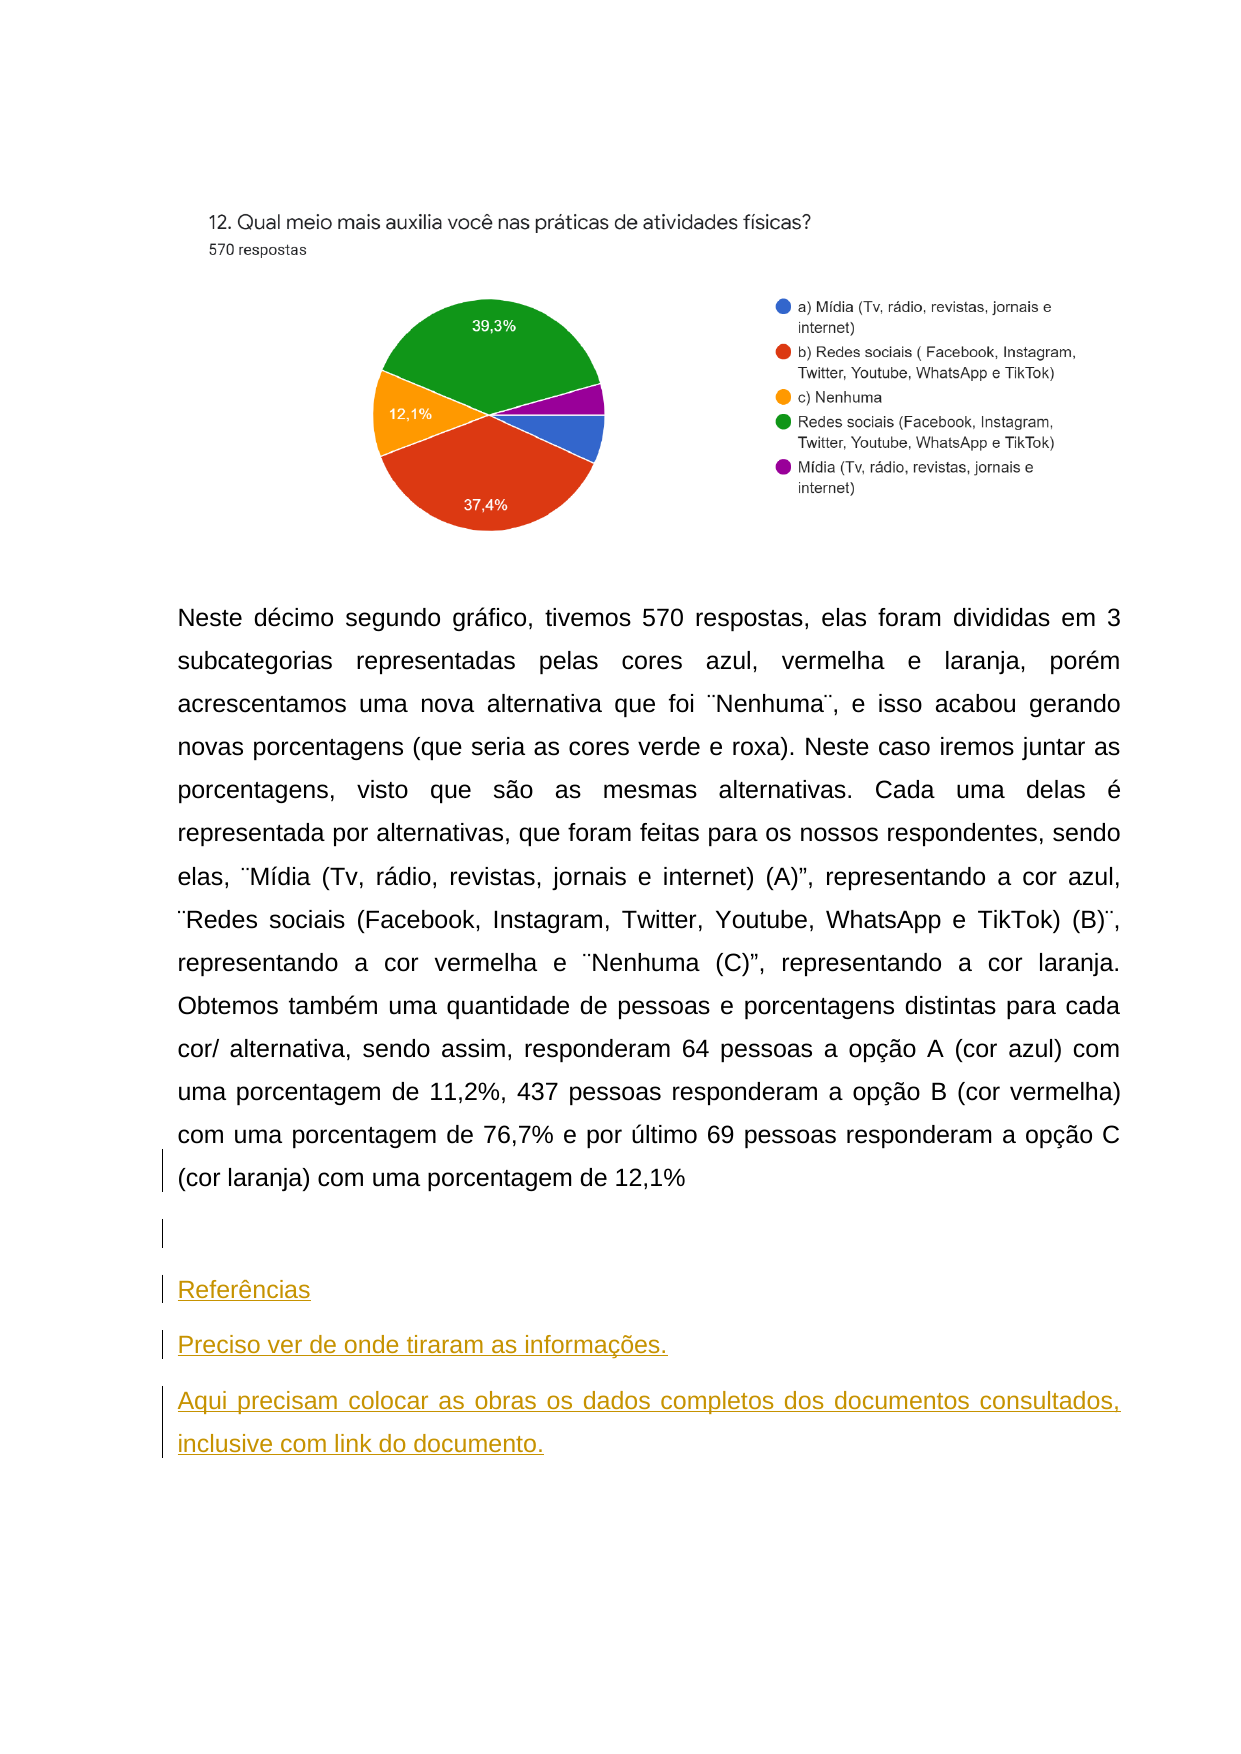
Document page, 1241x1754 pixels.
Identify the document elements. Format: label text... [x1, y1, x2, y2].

picture [177, 177, 1123, 575]
text Neste décimo segundo gráfico, tivemos 570 respostas, elas foram divididas em 3 subcategorias representadas pelas cores azul, vermelha e laranja, porém acrescentamos uma nova alternativa que foi ¨Nenhuma¨, e isso acabou gerando novas porcentagens (que seria as cores verde e roxa). Neste caso iremos juntar as porcentagens, visto que são as mesmas alternativas. Cada uma delas é representada por alternativas, que foram feitas para os nossos respondentes, sendo elas, ¨Mídia (Tv, rádio, revistas, jornais e internet) (A)”, representando a cor azul, ¨Redes sociais (Facebook, Instagram, Twitter, Youtube, WhatsApp e TikTok) (B)¨, representando a cor vermelha e ¨Nenhuma (C)”, representando a cor laranja. Obtemos também uma quantidade de pessoas e porcentagens distintas para cada cor/ alternativa, sendo assim, responderam 64 pessoas a opção A (cor azul) com uma porcentagem de 11,2%, 437 pessoas responderam a opção B (cor vermelha) com uma porcentagem de 76,7% e por último 69 pessoas responderam a opção C (cor laranja) com uma porcentagem de 12,1% [177, 603, 1122, 1192]
